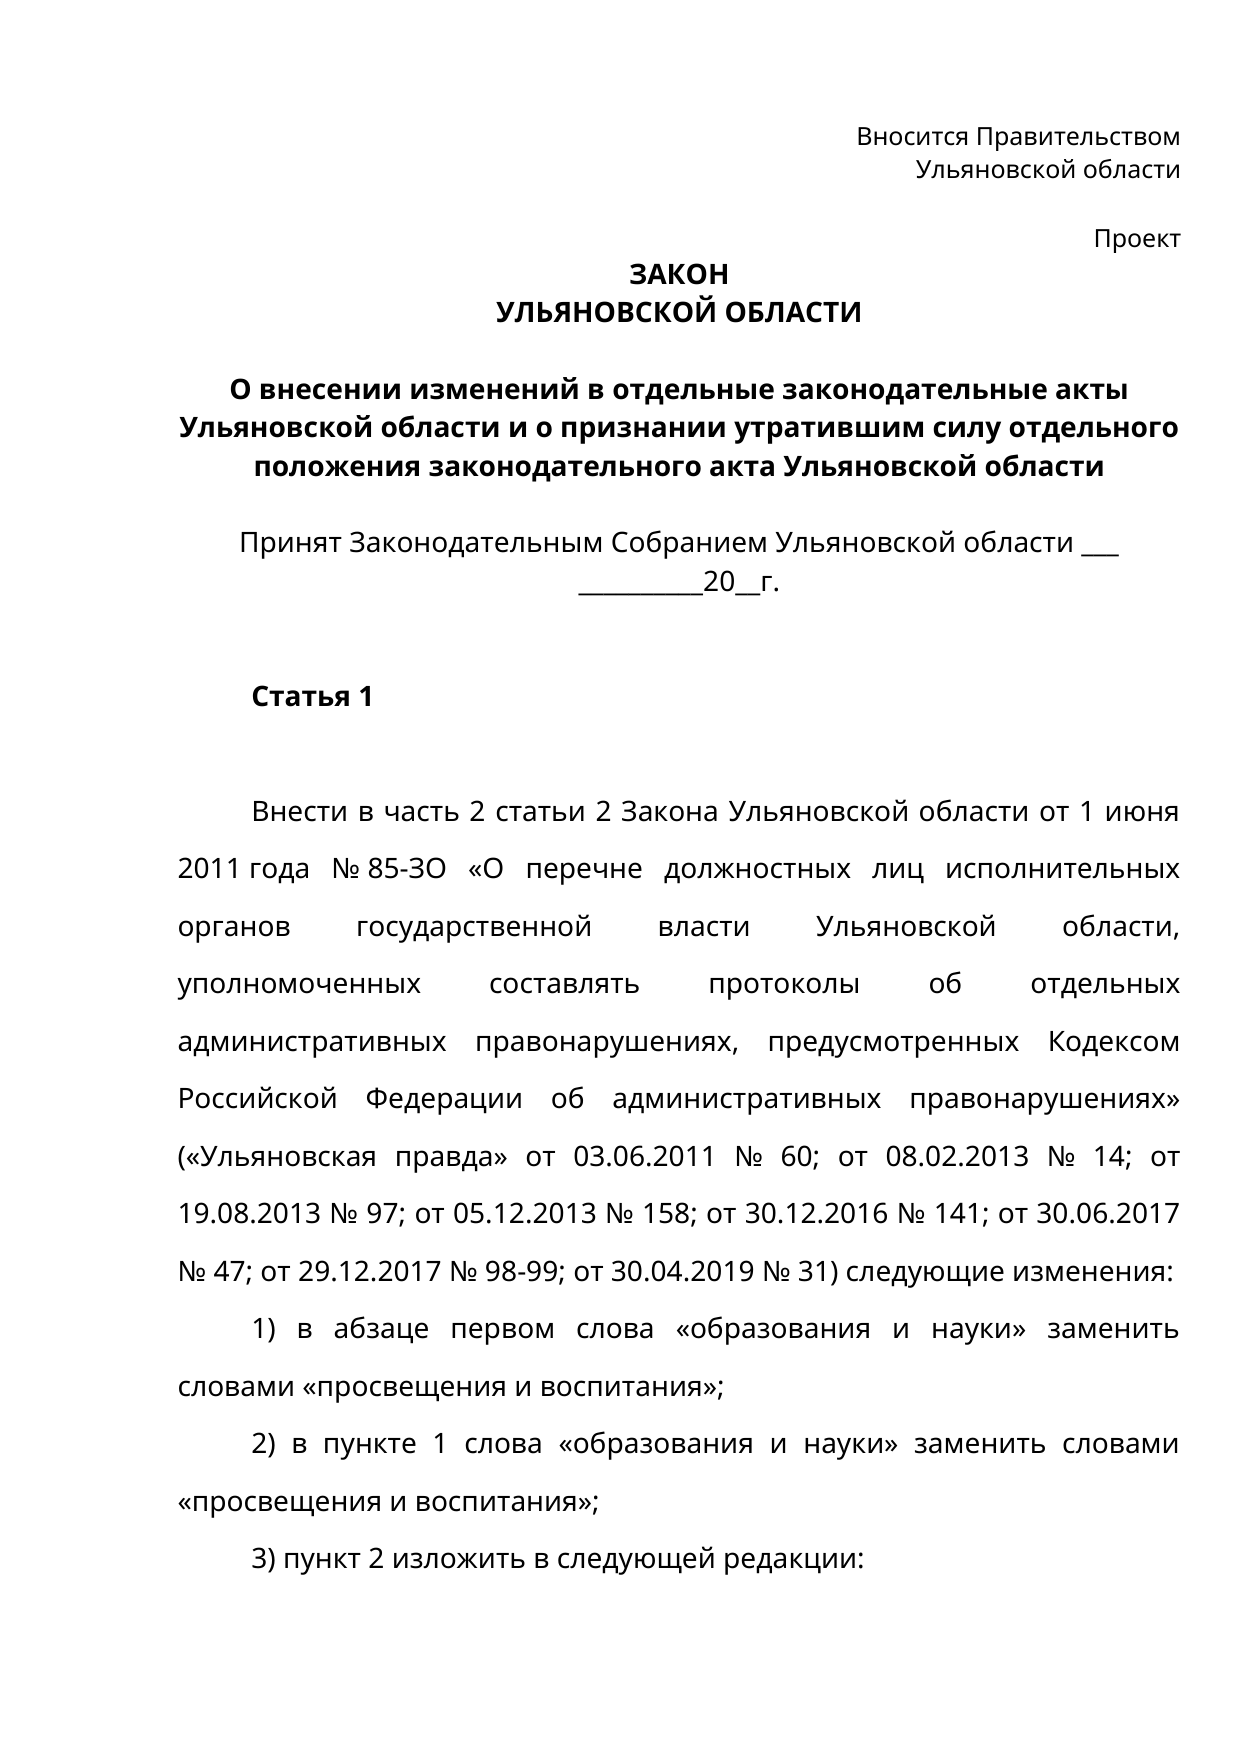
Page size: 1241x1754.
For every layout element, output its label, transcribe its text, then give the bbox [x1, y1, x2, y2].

text Проект [177, 220, 1181, 254]
text ЗАКОН [177, 254, 1181, 293]
text УЛЬЯНОВСКОЙ ОБЛАСТИ [177, 293, 1181, 331]
text 3) пункт 2 изложить в следующей редакции: [177, 1538, 1181, 1577]
text О внесении изменений в отдельные законодательные акты Ульяновской области и о признании утратившим силу отдельного [177, 369, 1181, 446]
text Статья 1 [177, 676, 1181, 714]
text 2) в пункте 1 слова «образования и науки» заменить словами «просвещения и воспитания»; [177, 1423, 1181, 1519]
text положения законодательного акта Ульяновской области [177, 446, 1181, 484]
text Вносится Правительством [177, 118, 1181, 152]
text Внести в часть 2 статьи 2 Закона Ульяновской области от 1 июня 2011 года № 85-ЗО «О перечне должностных лиц исполнительных органов государственной власти Ульяновской области, уполномоченных составлять протоколы об отдельных административных правонарушениях, предусмотренных Кодексом Российской Федерации об административных правонарушениях» («Ульяновская правда» от 03.06.2011 № 60; от 08.02.2013 № 14; от 19.08.2013 № 97; от 05.12.2013 № 158; от 30.12.2016 № 141; от 30.06.2017 № 47; от 29.12.2017 № 98-99; от 30.04.2019 № 31) следующие изменения: [177, 791, 1181, 1289]
text Ульяновской области [177, 152, 1181, 186]
text Принят Законодательным Собранием Ульяновской области ___ __________20__г. [177, 523, 1181, 599]
text 1) в абзаце первом слова «образования и науки» заменить словами «просвещения и воспитания»; [177, 1308, 1181, 1404]
